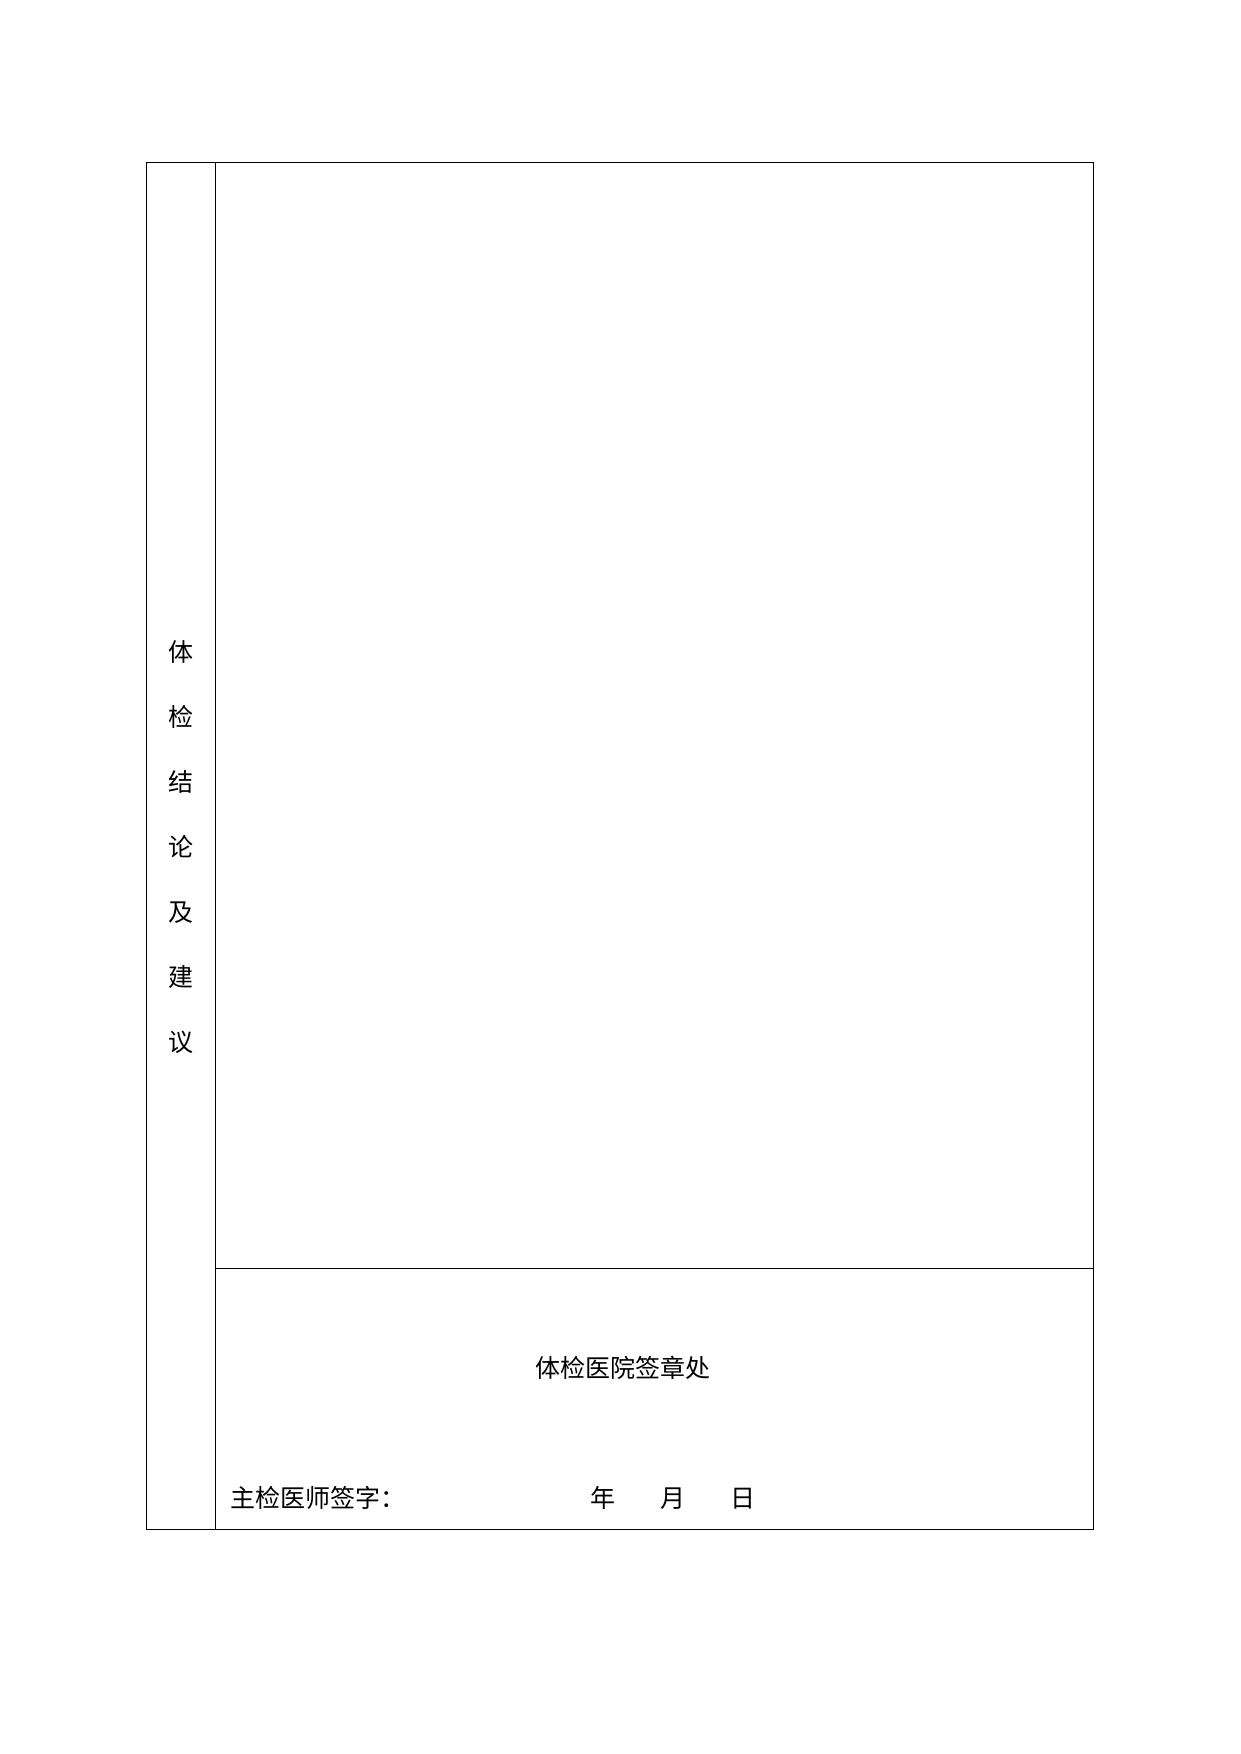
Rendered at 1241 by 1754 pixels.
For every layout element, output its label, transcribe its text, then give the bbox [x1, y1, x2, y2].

table_cell 体检医院签章处 主检医师签字： 年 月 日 [216, 1269, 1093, 1529]
table_header [216, 163, 1093, 1268]
table_header 体 检 结 论 及 建 议 [147, 163, 215, 1529]
